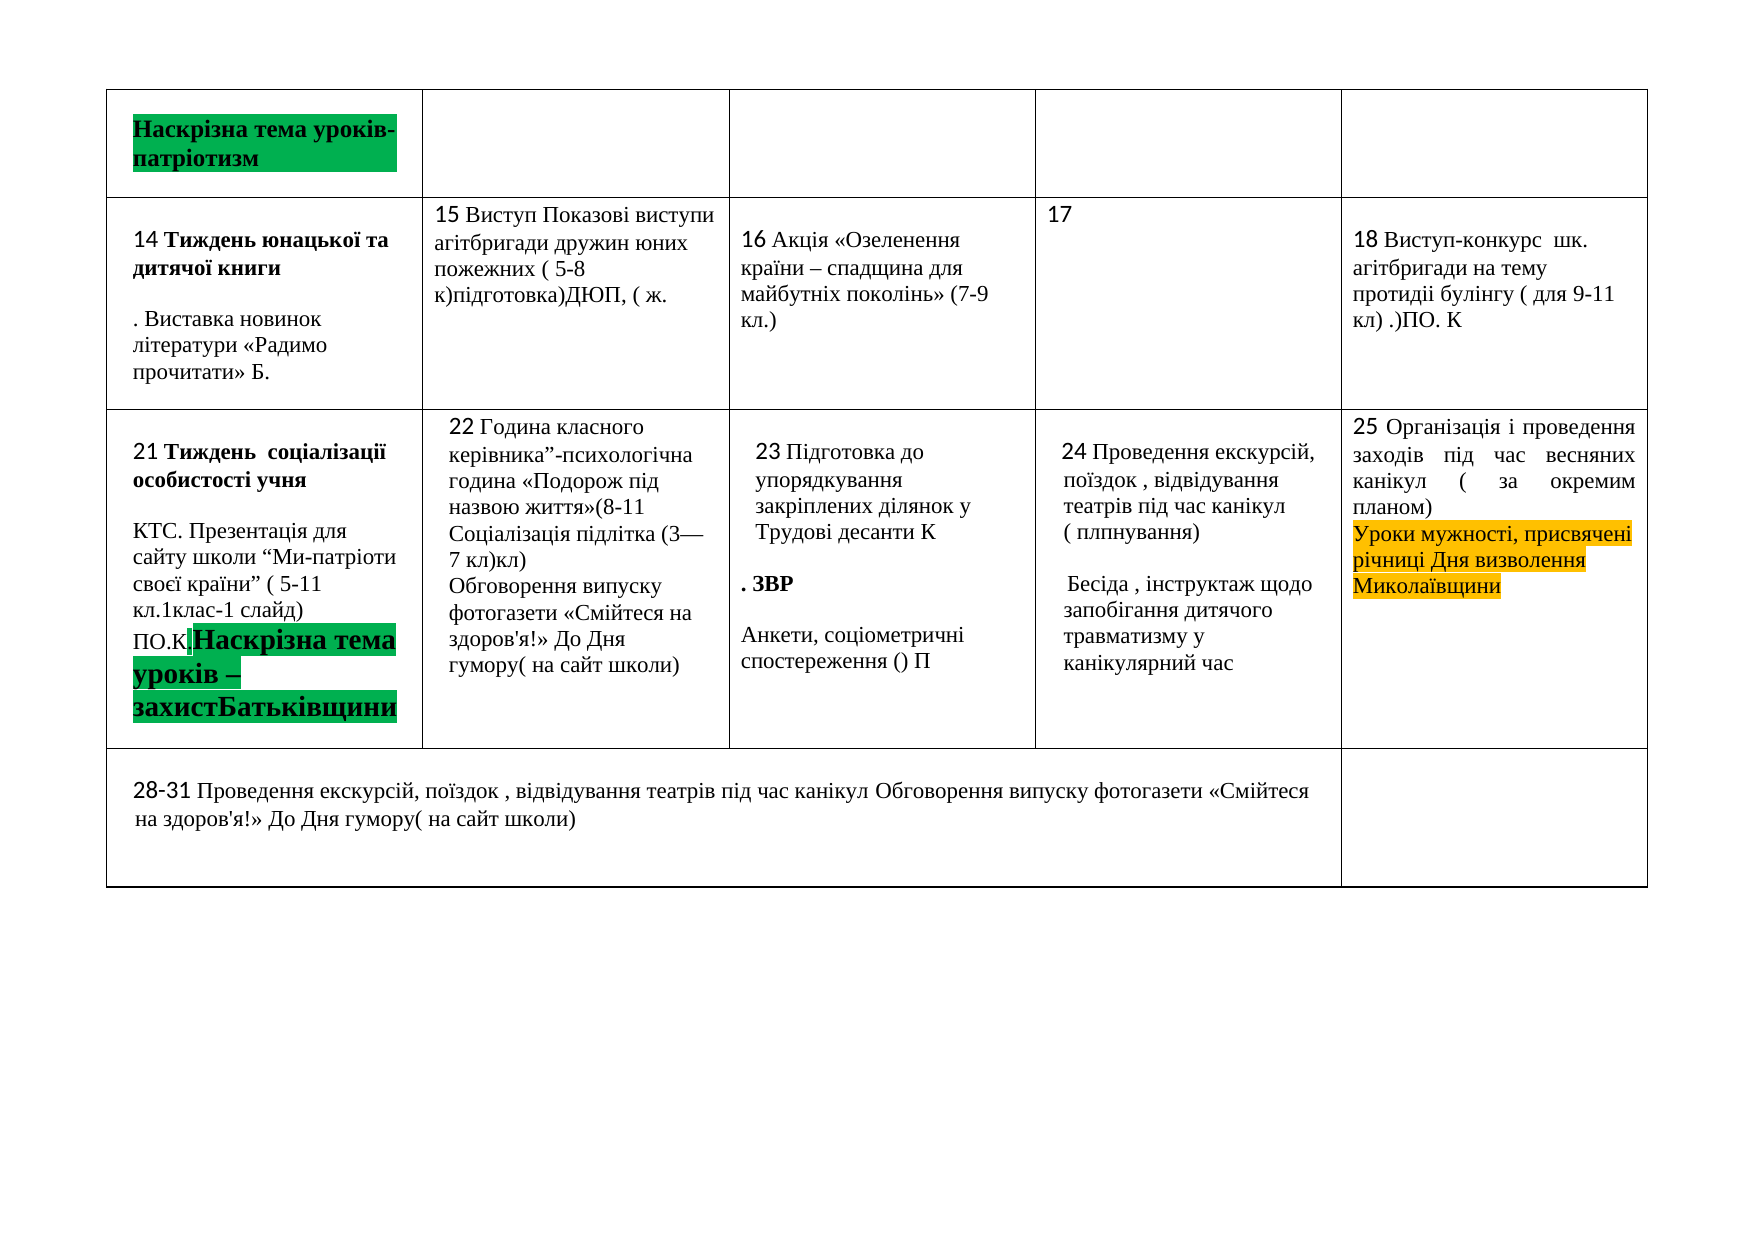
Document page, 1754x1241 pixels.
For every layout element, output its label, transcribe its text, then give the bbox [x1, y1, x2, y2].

table_cell 25 Організація і проведення заходів під час весняних канікул ( за окремим планом) Уроки мужності, присвячені річниці Дня визволення Миколаївщини [1342, 410, 1647, 748]
table_cell 18 Виступ-конкурс шк. агітбригади на тему протидіі булінгу ( для 9-11 кл) .)ПО. К [1342, 198, 1647, 409]
table_cell 24 Проведення екскурсій, поїздок , відвідування театрів під час канікул ( плпнування) Бесіда , інструктаж щодо запобігання дитячого травматизму у канікулярний час [1036, 410, 1341, 748]
table_cell 14 Тиждень юнацької та дитячої книги . Виставка новинок літератури «Радимо прочитати» Б. [107, 198, 422, 409]
table_cell 21 Тиждень соціалізації особистості учня КТС. Презентація для сайту школи “Ми-патріоти своєї країни” ( 5-11 кл.1клас-1 слайд) ПО.К.Наскрізна тема уроків –захистБатьківщини [107, 410, 422, 748]
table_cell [1342, 90, 1647, 197]
table_cell 16 Акція «Озеленення країни – спадщина для майбутніх поколінь» (7-9 кл.) [730, 198, 1035, 409]
table_cell [1342, 749, 1647, 886]
table_cell 15 Виступ Показові виступи агітбригади дружин юних пожежних ( 5-8 к)підготовка)ДЮП, ( ж. [423, 198, 729, 409]
table_cell 22 Година класного керівника”-психологічна година «Подорож під назвою життя»(8-11 Соціалізація підлітка (3—7 кл)кл) Обговорення випуску фотогазети «Смійтеся на здоров'я!» До Дня гумору( на сайт школи) [423, 410, 729, 748]
table_cell 28-31 Проведення екскурсій, поїздок , відвідування театрів під час канікул Обговорення випуску фотогазети «Смійтеся на здоров'я!» До Дня гумору( на сайт школи) [107, 749, 1341, 886]
table_cell 17 [1036, 198, 1341, 409]
table_cell 23 Підготовка до упорядкування закріплених ділянок у Трудові десанти К . ЗВР Анкети, соціометричні спостереження () П [730, 410, 1035, 748]
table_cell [107, 90, 422, 197]
table_cell 8 [423, 90, 729, 197]
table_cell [1036, 90, 1341, 197]
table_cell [730, 90, 1035, 197]
